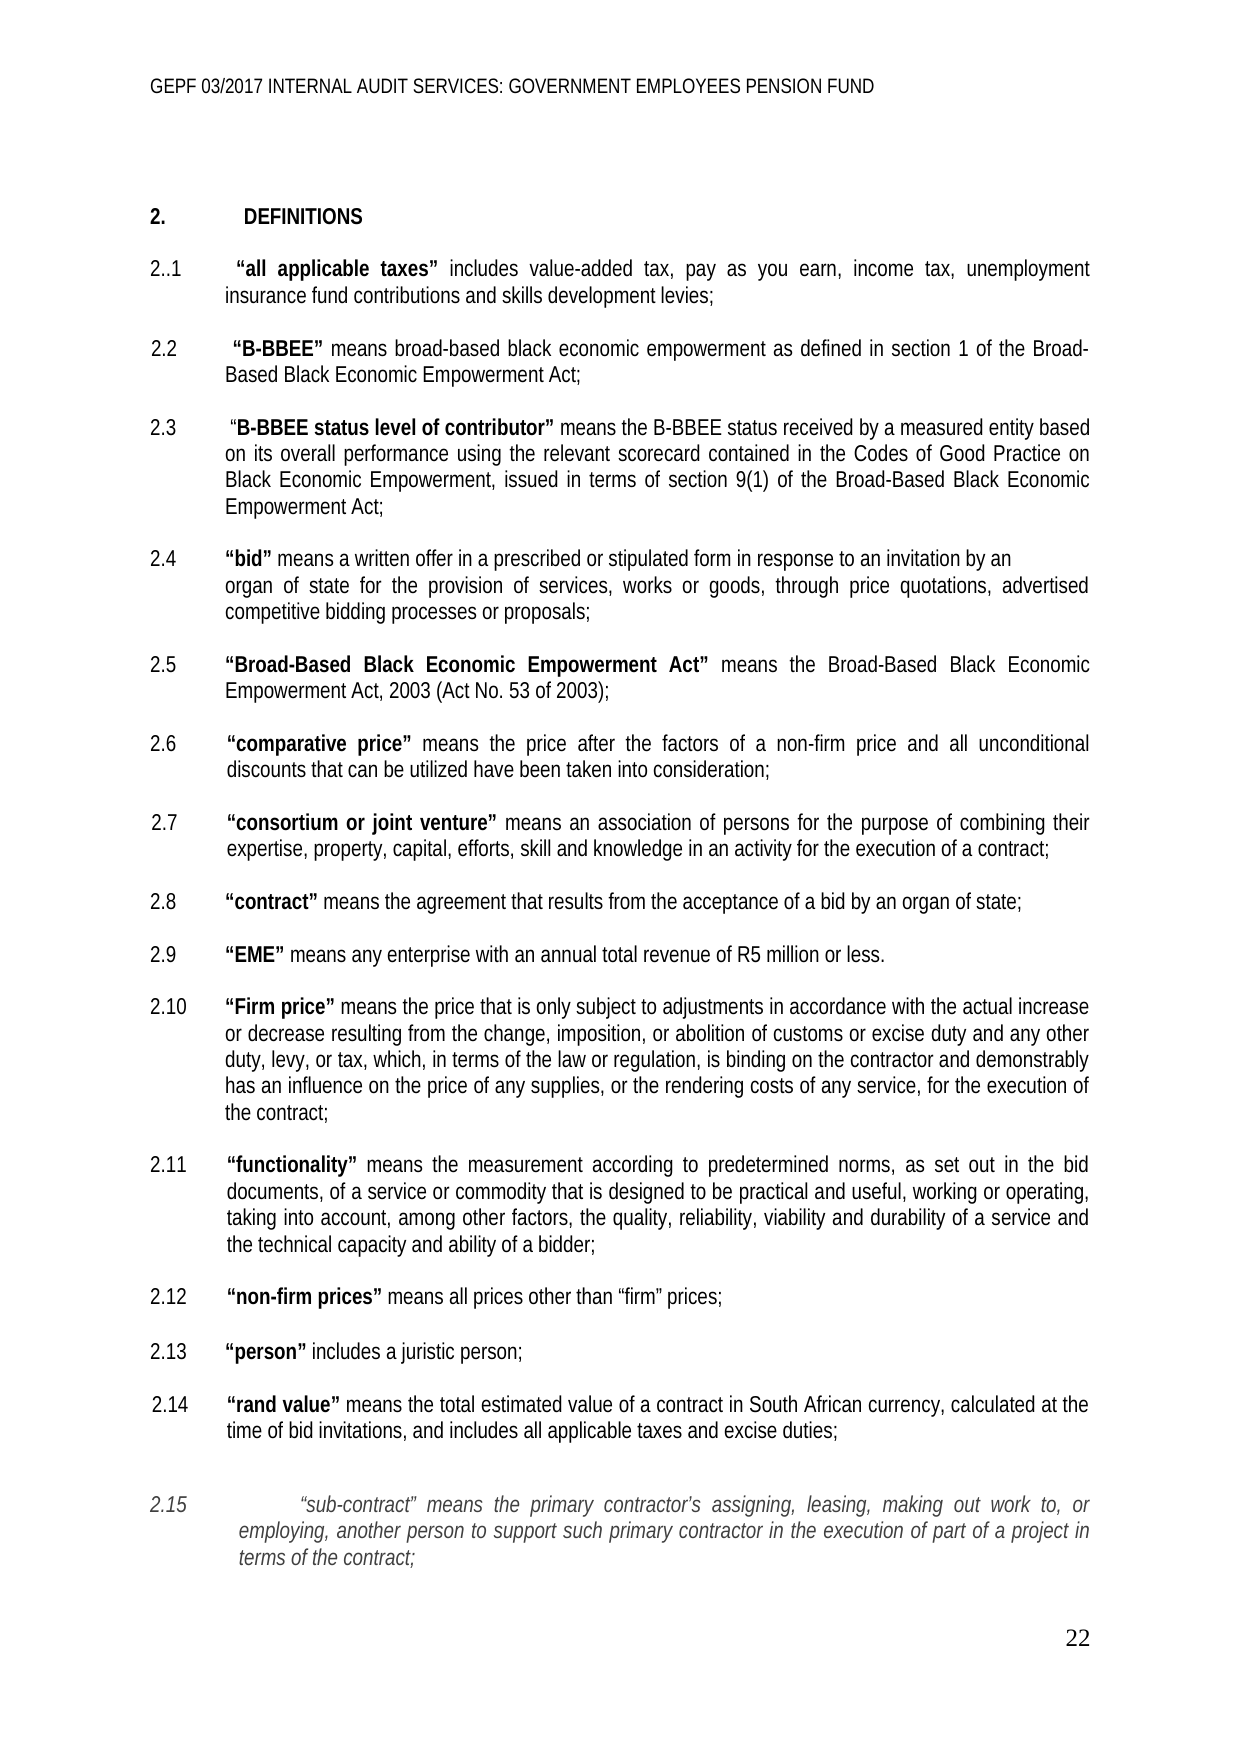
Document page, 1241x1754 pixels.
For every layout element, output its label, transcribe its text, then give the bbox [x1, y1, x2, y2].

text 2.6 “comparative price” means the price after the factors of a non-firm price and all unconditional discounts that can be utilized have been taken into consideration; [150, 730, 1090, 782]
text 2.2 “B-BBEE” means broad-based black economic empowerment as defined in section 1 of the Broad-Based Black Economic Empowerment Act; [151, 334, 1090, 387]
text 2.10 “Firm price” means the price that is only subject to adjustments in accordance with the actual increase or decrease resulting from the change, imposition, or abolition of customs or excise duty and any other duty, levy, or tax, which, in terms of the law or regulation, is binding on the contractor and demonstrably has an influence on the price of any supplies, or the rendering costs of any service, for the execution of the contract; [150, 993, 1090, 1125]
text 2.3 “B-BBEE status level of contributor” means the B-BBEE status received by a measured entity based on its overall performance using the relevant scorecard contained in the Codes of Good Practice on Black Economic Empowerment, issued in terms of section 9(1) of the Broad-Based Black Economic Empowerment Act; [150, 413, 1090, 519]
text 2. DEFINITIONS [150, 203, 1090, 229]
text 2.7 “consortium or joint venture” means an association of persons for the purpose of combining their expertise, property, capital, efforts, skill and knowledge in an activity for the execution of a contract; [151, 809, 1090, 862]
text 2.13 “person” includes a juristic person; [150, 1338, 1090, 1365]
text organ of state for the provision of services, works or goods, through price quotations, advertised competitive bidding processes or proposals; [225, 572, 1090, 624]
text 2.5 “Broad-Based Black Economic Empowerment Act” means the Broad-Based Black Economic Empowerment Act, 2003 (Act No. 53 of 2003); [150, 651, 1090, 703]
text 2.12 “non-firm prices” means all prices other than “firm” prices; [150, 1283, 1090, 1309]
subtitle 2.15 “sub-contract” means the primary contractor’s assigning, leasing, making out work to, or employing, another person to support such primary contractor in the execution of part of a project in terms of the contract; [150, 1491, 1090, 1570]
text 2..1 “all applicable taxes” includes value-added tax, pay as you earn, income tax, unemployment insurance fund contributions and skills development levies; [150, 255, 1090, 308]
text 2.9 “EME” means any enterprise with an annual total revenue of R5 million or less. [150, 941, 1090, 967]
text 2.4 “bid” means a written offer in a prescribed or stipulated form in response to an invitation by an [150, 545, 1090, 572]
text 2.11 “functionality” means the measurement according to predetermined norms, as set out in the bid documents, of a service or commodity that is designed to be practical and useful, working or operating, taking into account, among other factors, the quality, reliability, viability and durability of a service and the technical capacity and ability of a bidder; [150, 1151, 1090, 1257]
text 2.8 “contract” means the agreement that results from the acceptance of a bid by an organ of state; [150, 888, 1090, 914]
text 2.14 “rand value” means the total estimated value of a contract in South African currency, calculated at the time of bid invitations, and includes all applicable taxes and excise duties; [152, 1391, 1090, 1444]
